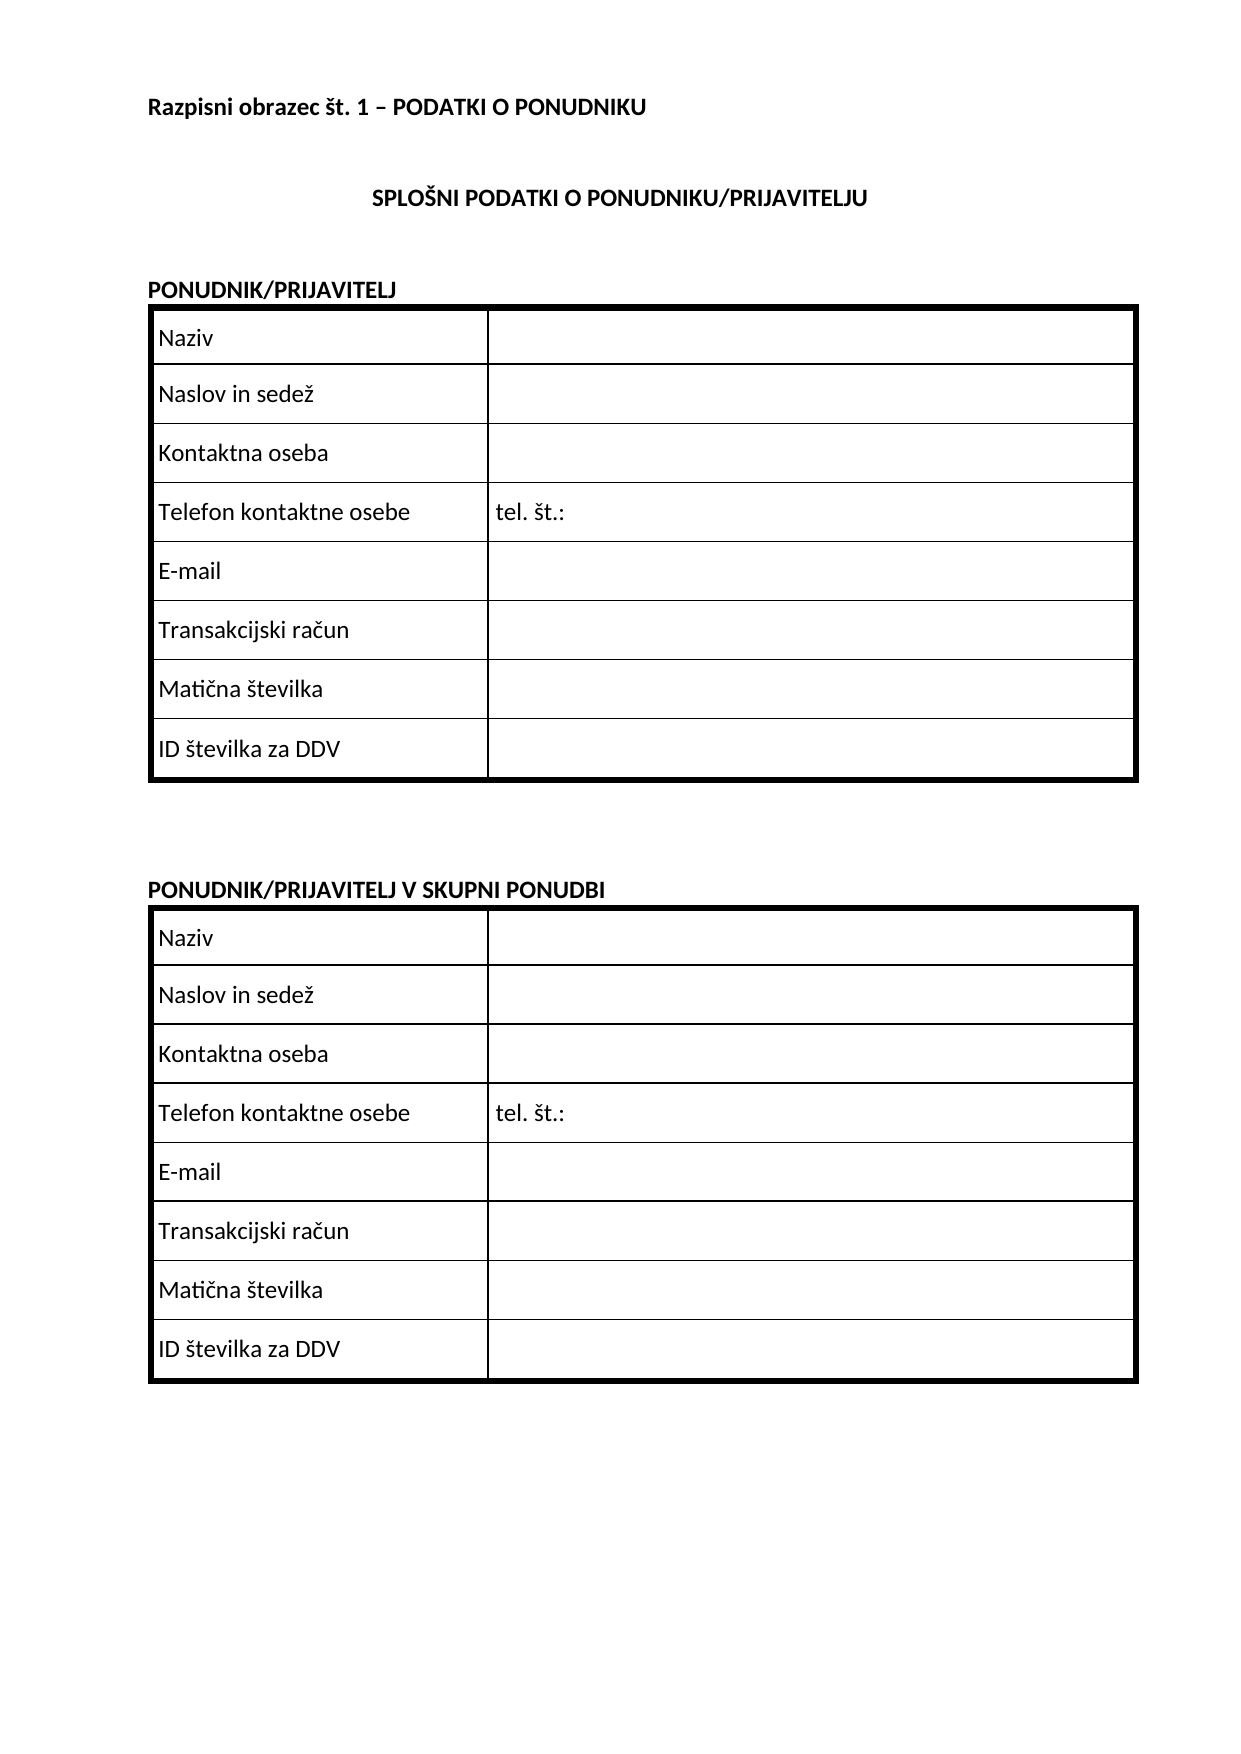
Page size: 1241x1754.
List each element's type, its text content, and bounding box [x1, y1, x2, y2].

table_header Naziv [154, 311, 487, 363]
table_cell Kontaktna oseba [154, 424, 487, 481]
table_cell [489, 424, 1133, 481]
table_cell Naslov in sedež [154, 365, 487, 422]
table_cell Transakcijski račun [154, 1202, 487, 1259]
table_cell tel. št.: [489, 483, 812, 541]
table_cell Naslov in sedež [154, 966, 487, 1023]
table_cell Matična številka [154, 660, 487, 718]
table_cell tel. št.: [489, 1084, 812, 1141]
table_cell [489, 660, 1133, 718]
table_cell [489, 1143, 1133, 1200]
table_cell Matična številka [154, 1261, 487, 1318]
table_cell ID številka za DDV [154, 1320, 487, 1378]
table_cell E-mail [154, 542, 487, 599]
table_cell [489, 966, 1133, 1023]
subtitle Razpisni obrazec št. 1 – PODATKI O PONUDNIKU [148, 91, 1093, 121]
table_cell [489, 1202, 1133, 1259]
table_cell [812, 483, 1133, 541]
table_cell [812, 1084, 1133, 1141]
table_cell [489, 601, 1133, 659]
table_cell Telefon kontaktne osebe [154, 1084, 487, 1141]
table_header Naziv [154, 911, 487, 964]
text SPLOŠNI PODATKI O PONUDNIKU/PRIJAVITELJU [148, 182, 1093, 213]
table_cell E-mail [154, 1143, 487, 1200]
table_cell Kontaktna oseba [154, 1025, 487, 1082]
table_cell [489, 1320, 1133, 1378]
table_cell ID številka za DDV [154, 719, 487, 777]
text PONUDNIK/PRIJAVITELJ [148, 274, 1093, 304]
text PONUDNIK/PRIJAVITELJ V SKUPNI PONUDBI [148, 874, 1093, 905]
table_cell [489, 365, 1133, 422]
table_cell Transakcijski račun [154, 601, 487, 659]
table_header [489, 311, 1133, 363]
table_header [489, 911, 1133, 964]
table_cell Telefon kontaktne osebe [154, 483, 487, 541]
table_cell [489, 1261, 1133, 1318]
table_cell [489, 1025, 1133, 1082]
table_cell [489, 719, 1133, 777]
table_cell [489, 542, 1133, 599]
